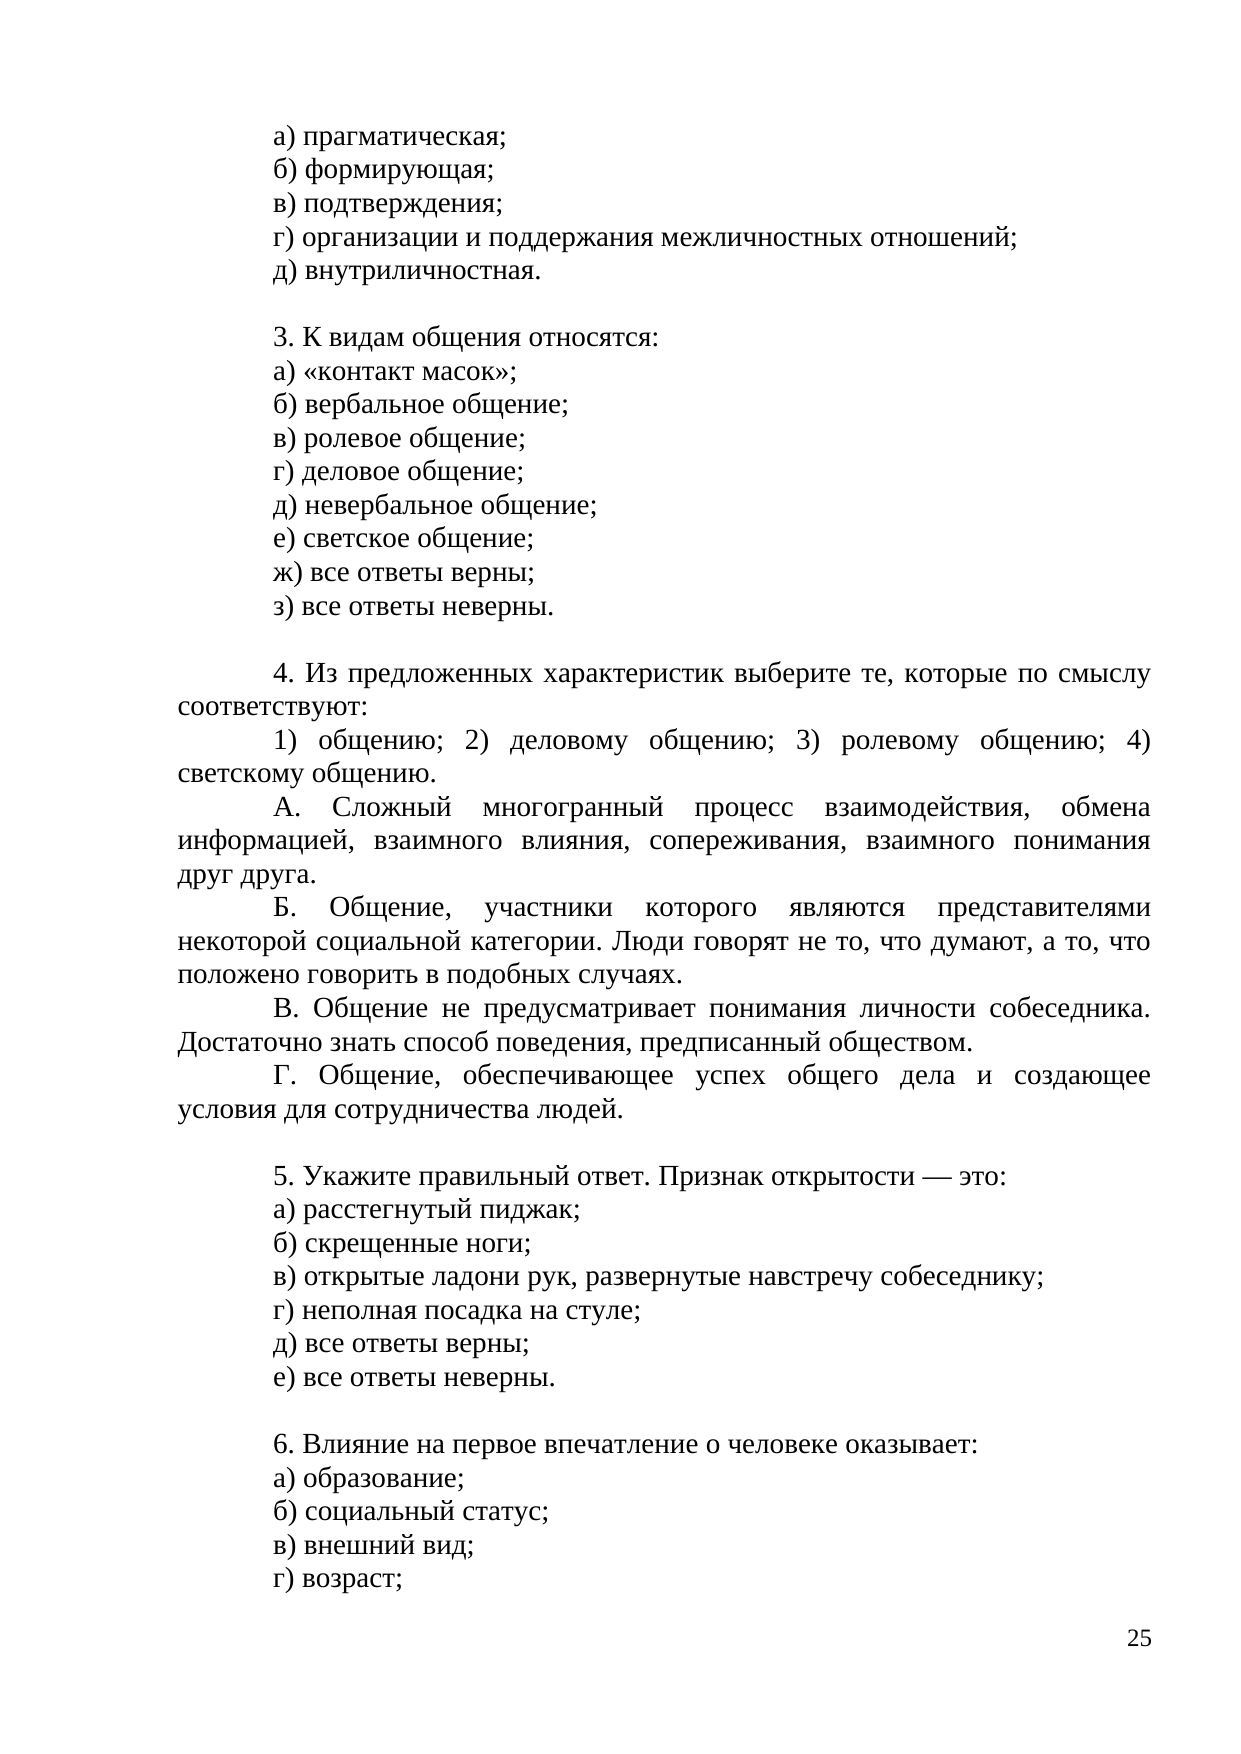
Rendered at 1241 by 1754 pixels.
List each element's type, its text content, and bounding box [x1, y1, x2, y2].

text г) деловое общение; [177, 453, 1152, 487]
text Б. Общение, участники которого являются представителями некоторой социальной категории. Люди говорят не то, что думают, а то, что положено говорить в подобных случаях. [177, 889, 1152, 990]
text е) светское общение; [177, 521, 1152, 554]
text г) организации и поддержания межличностных отношений; [177, 219, 1152, 252]
text б) формирующая; [177, 152, 1152, 185]
text б) социальный статус; [177, 1493, 1152, 1527]
text А. Сложный многогранный процесс взаимодействия, обмена информацией, взаимного влияния, сопереживания, взаимного понимания друг друга. [177, 789, 1152, 889]
text б) скрещенные ноги; [177, 1225, 1152, 1258]
text е) все ответы неверны. [177, 1359, 1152, 1393]
text б) вербальное общение; [177, 386, 1152, 420]
text Г. Общение, обеспечивающее успех общего дела и создающее условия для сотрудничества людей. [177, 1057, 1152, 1124]
text а) расстегнутый пиджак; [177, 1191, 1152, 1225]
text д) невербальное общение; [177, 487, 1152, 521]
text в) подтверждения; [177, 185, 1152, 219]
text 4. Из предложенных характеристик выберите те, которые по смыслу соответствуют: [177, 655, 1152, 722]
text 3. К видам общения относятся: [177, 319, 1152, 353]
text В. Общение не предусматривает понимания личности собеседника. Достаточно знать способ поведения, предписанный обществом. [177, 990, 1152, 1057]
text а) «контакт масок»; [177, 353, 1152, 386]
text ж) все ответы верны; [177, 554, 1152, 588]
text 6. Влияние на первое впечатление о человеке оказывает: [177, 1426, 1152, 1460]
text в) внешний вид; [177, 1527, 1152, 1560]
text а) прагматическая; [177, 118, 1152, 152]
text в) открытые ладони рук, развернутые навстречу собеседнику; [177, 1258, 1152, 1292]
text а) образование; [177, 1460, 1152, 1493]
text з) все ответы неверны. [177, 588, 1152, 621]
text 5. Укажите правильный ответ. Признак открытости — это: [177, 1158, 1152, 1191]
text д) внутриличностная. [177, 252, 1152, 286]
text в) ролевое общение; [177, 420, 1152, 453]
text г) неполная посадка на стуле; [177, 1292, 1152, 1326]
text д) все ответы верны; [177, 1326, 1152, 1359]
text 1) общению; 2) деловому общению; 3) ролевому общению; 4) светскому общению. [177, 722, 1152, 789]
text г) возраст; [177, 1560, 1152, 1594]
